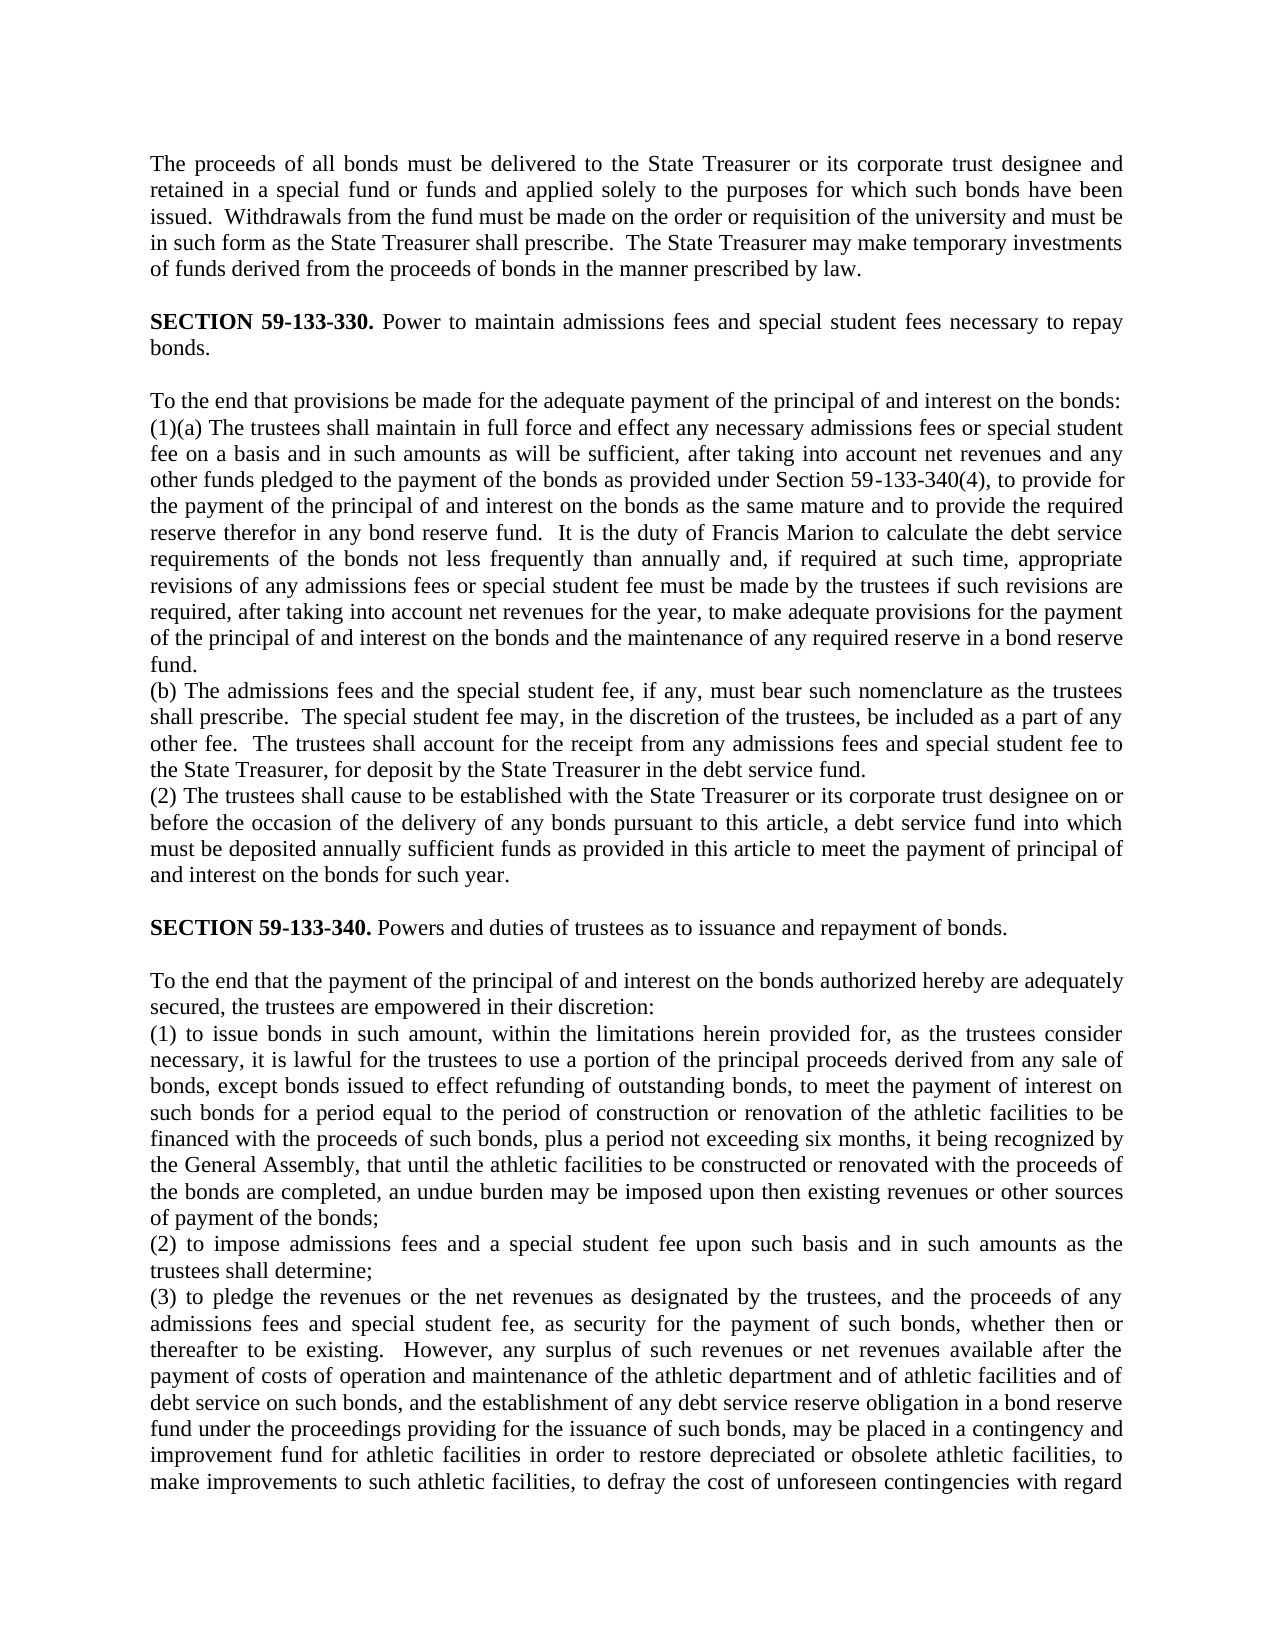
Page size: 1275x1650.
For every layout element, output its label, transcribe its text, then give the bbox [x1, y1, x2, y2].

text To the end that the payment of the principal of and interest on the bonds authorized hereby are adequately secured, the trustees are empowered in their discretion: [150, 967, 1125, 1020]
text (2) The trustees shall cause to be established with the State Treasurer or its corporate trust designee on or before the occasion of the delivery of any bonds pursuant to this article, a debt service fund into which must be deposited annually sufficient funds as provided in this article to meet the payment of principal of and interest on the bonds for such year. [150, 782, 1125, 888]
text (b) The admissions fees and the special student fee, if any, must bear such nomenclature as the trustees shall prescribe. The special student fee may, in the discretion of the trustees, be included as a part of any other fee. The trustees shall account for the receipt from any admissions fees and special student fee to the State Treasurer, for deposit by the State Treasurer in the debt service fund. [150, 677, 1125, 782]
text To the end that provisions be made for the adequate payment of the principal of and interest on the bonds: [150, 387, 1125, 413]
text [150, 1283, 1125, 1494]
text (1)(a) The trustees shall maintain in full force and effect any necessary admissions fees or special student fee on a basis and in such amounts as will be sufficient, after taking into account net revenues and any other funds pledged to the payment of the bonds as provided under Section 59-133-340(4), to provide for the payment of the principal of and interest on the bonds as the same mature and to provide the required reserve therefor in any bond reserve fund. It is the duty of Francis Marion to calculate the debt service requirements of the bonds not less frequently than annually and, if required at such time, appropriate revisions of any admissions fees or special student fee must be made by the trustees if such revisions are required, after taking into account net revenues for the year, to make adequate provisions for the payment of the principal of and interest on the bonds and the maintenance of any required reserve in a bond reserve fund. [150, 413, 1125, 677]
text SECTION 59-133-340. Powers and duties of trustees as to issuance and repayment of bonds. [150, 914, 1125, 941]
text (2) to impose admissions fees and a special student fee upon such basis and in such amounts as the trustees shall determine; [150, 1231, 1125, 1283]
text (1) to issue bonds in such amount, within the limitations herein provided for, as the trustees consider necessary, it is lawful for the trustees to use a portion of the principal proceeds derived from any sale of bonds, except bonds issued to effect refunding of outstanding bonds, to meet the payment of interest on such bonds for a period equal to the period of construction or renovation of the athletic facilities to be financed with the proceeds of such bonds, plus a period not exceeding six months, it being recognized by the General Assembly, that until the athletic facilities to be constructed or renovated with the proceeds of the bonds are completed, an undue burden may be imposed upon then existing revenues or other sources of payment of the bonds; [150, 1020, 1125, 1231]
text The proceeds of all bonds must be delivered to the State Treasurer or its corporate trust designee and retained in a special fund or funds and applied solely to the purposes for which such bonds have been issued. Withdrawals from the fund must be made on the order or requisition of the university and must be in such form as the State Treasurer shall prescribe. The State Treasurer may make temporary investments of funds derived from the proceeds of bonds in the manner prescribed by law. [150, 150, 1125, 282]
text SECTION 59-133-330. Power to maintain admissions fees and special student fees necessary to repay bonds. [150, 308, 1125, 361]
